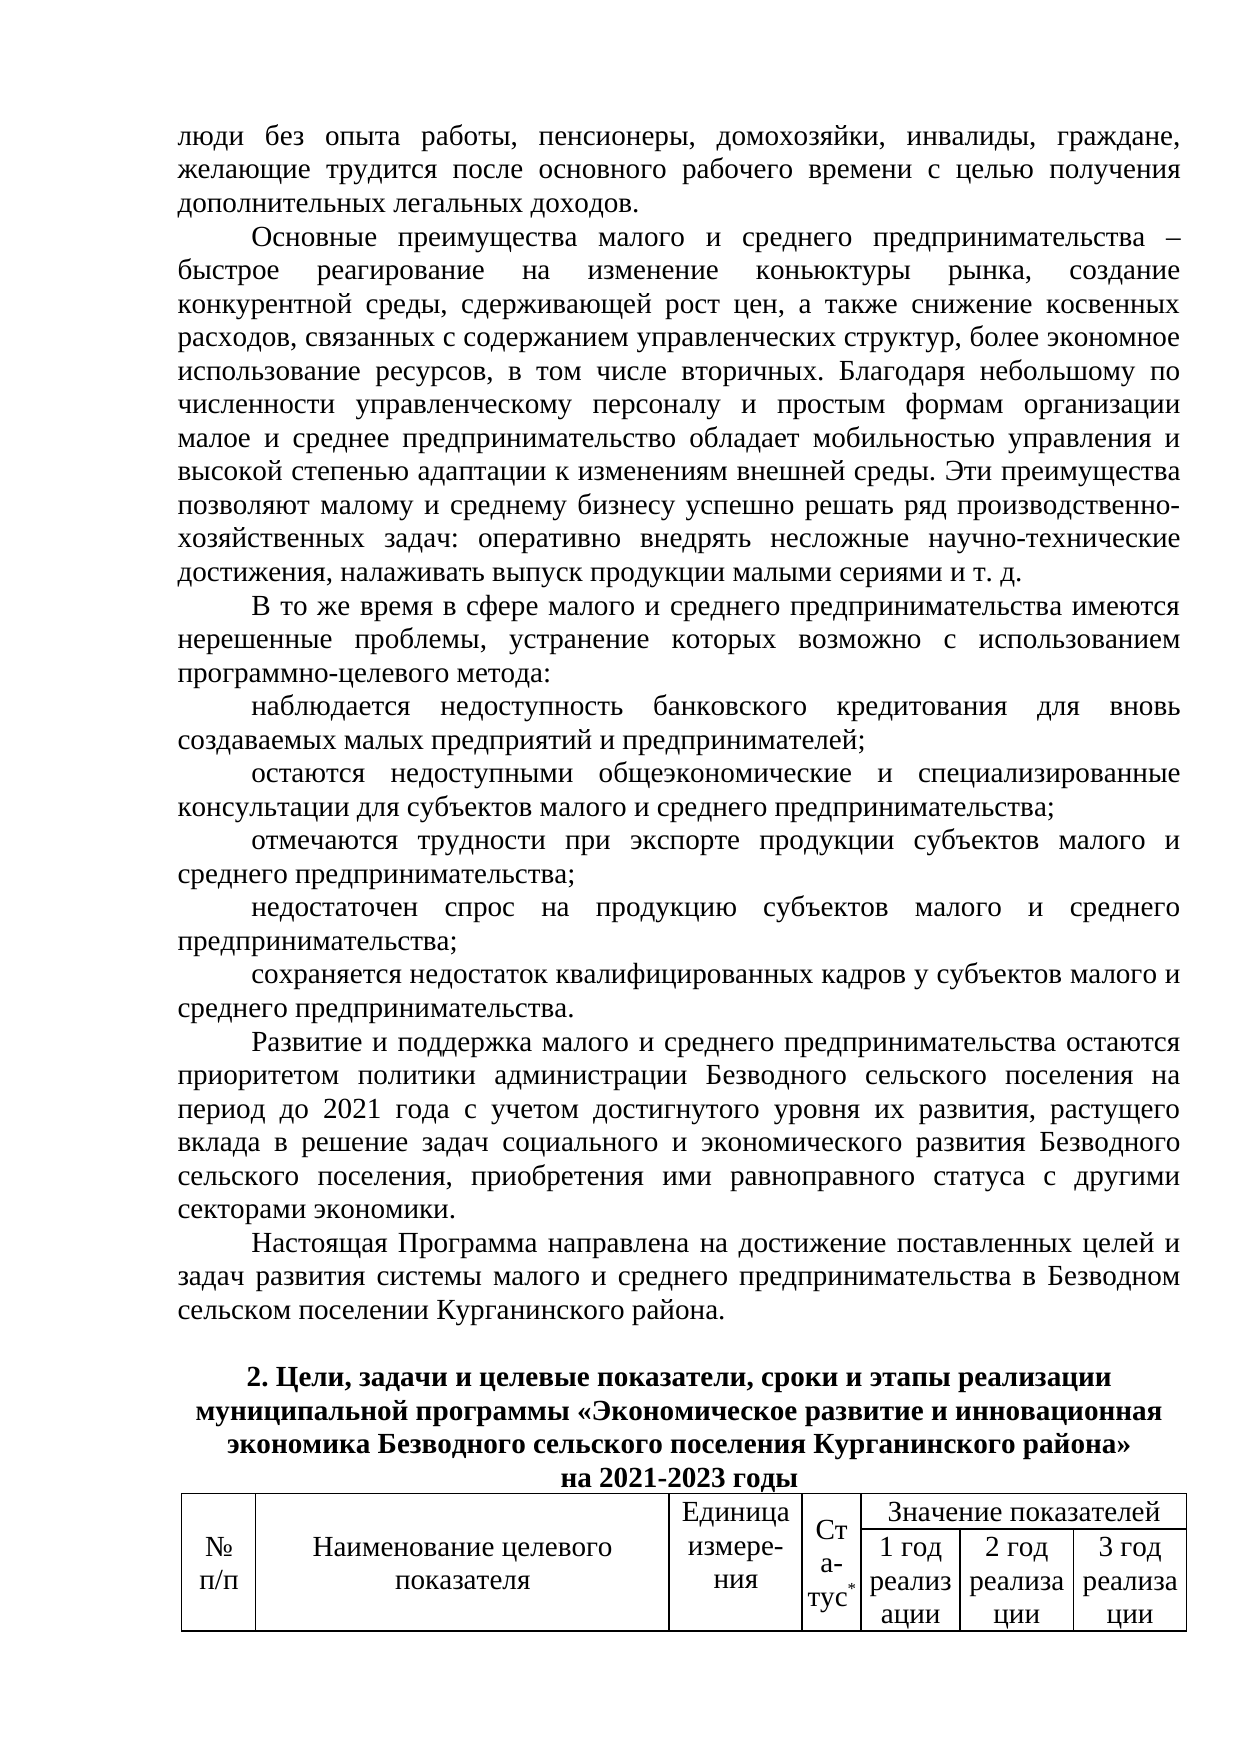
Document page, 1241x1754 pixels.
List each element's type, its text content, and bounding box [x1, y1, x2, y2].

table_cell 1 год реализации [862, 1530, 959, 1630]
subtitle на 2021-2023 годы [177, 1460, 1181, 1493]
text В то же время в сфере малого и среднего предпринимательства имеются нерешенные проблемы, устранение которых возможно с использованием программно-целевого метода: [177, 588, 1181, 688]
table_cell 2 год реализации [961, 1530, 1073, 1630]
text остаются недоступными общеэкономические и специализированные консультации для субъектов малого и среднего предпринимательства; [177, 755, 1181, 822]
table_header Единица измерения [670, 1494, 801, 1630]
table_cell 3 год реализации [1074, 1530, 1186, 1630]
subtitle 2. Цели, задачи и целевые показатели, сроки и этапы реализации муниципальной программы «Экономическое развитие и инновационная экономика Безводного сельского поселения Курганинского района» [177, 1359, 1181, 1460]
table_header Значение показателей [862, 1494, 1186, 1528]
text отмечаются трудности при экспорте продукции субъектов малого и среднего предпринимательства; [177, 822, 1181, 889]
text Основные преимущества малого и среднего предпринимательства – быстрое реагирование на изменение коньюктуры рынка, создание конкурентной среды, сдерживающей рост цен, а также снижение косвенных расходов, связанных с содержанием управленческих структур, более экономное использование ресурсов, в том числе вторичных. Благодаря небольшому по численности управленческому персоналу и простым формам организации малое и среднее предпринимательство обладает мобильностью управления и высокой степенью адаптации к изменениям внешней среды. Эти преимущества позволяют малому и среднему бизнесу успешно решать ряд производственно-хозяйственных задач: оперативно внедрять несложные научно-технические достижения, налаживать выпуск продукции малыми сериями и т. д. [177, 219, 1181, 588]
text наблюдается недоступность банковского кредитования для вновь создаваемых малых предприятий и предпринимателей; [177, 688, 1181, 755]
text Развитие и поддержка малого и среднего предпринимательства остаются приоритетом политики администрации Безводного сельского поселения на период до 2021 года с учетом достигнутого уровня их развития, растущего вклада в решение задач социального и экономического развития Безводного сельского поселения, приобретения ими равноправного статуса с другими секторами экономики. [177, 1024, 1181, 1225]
table_header Статус* [803, 1494, 860, 1630]
text сохраняется недостаток квалифицированных кадров у субъектов малого и среднего предпринимательства. [177, 957, 1181, 1024]
text Настоящая Программа направлена на достижение поставленных целей и задач развития системы малого и среднего предпринимательства в Безводном сельском поселении Курганинского района. [177, 1225, 1181, 1326]
table_header № п/п [182, 1494, 255, 1630]
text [177, 118, 1181, 219]
text недостаточен спрос на продукцию субъектов малого и среднего предпринимательства; [177, 889, 1181, 957]
table_header Наименование целевого показателя [256, 1494, 668, 1630]
